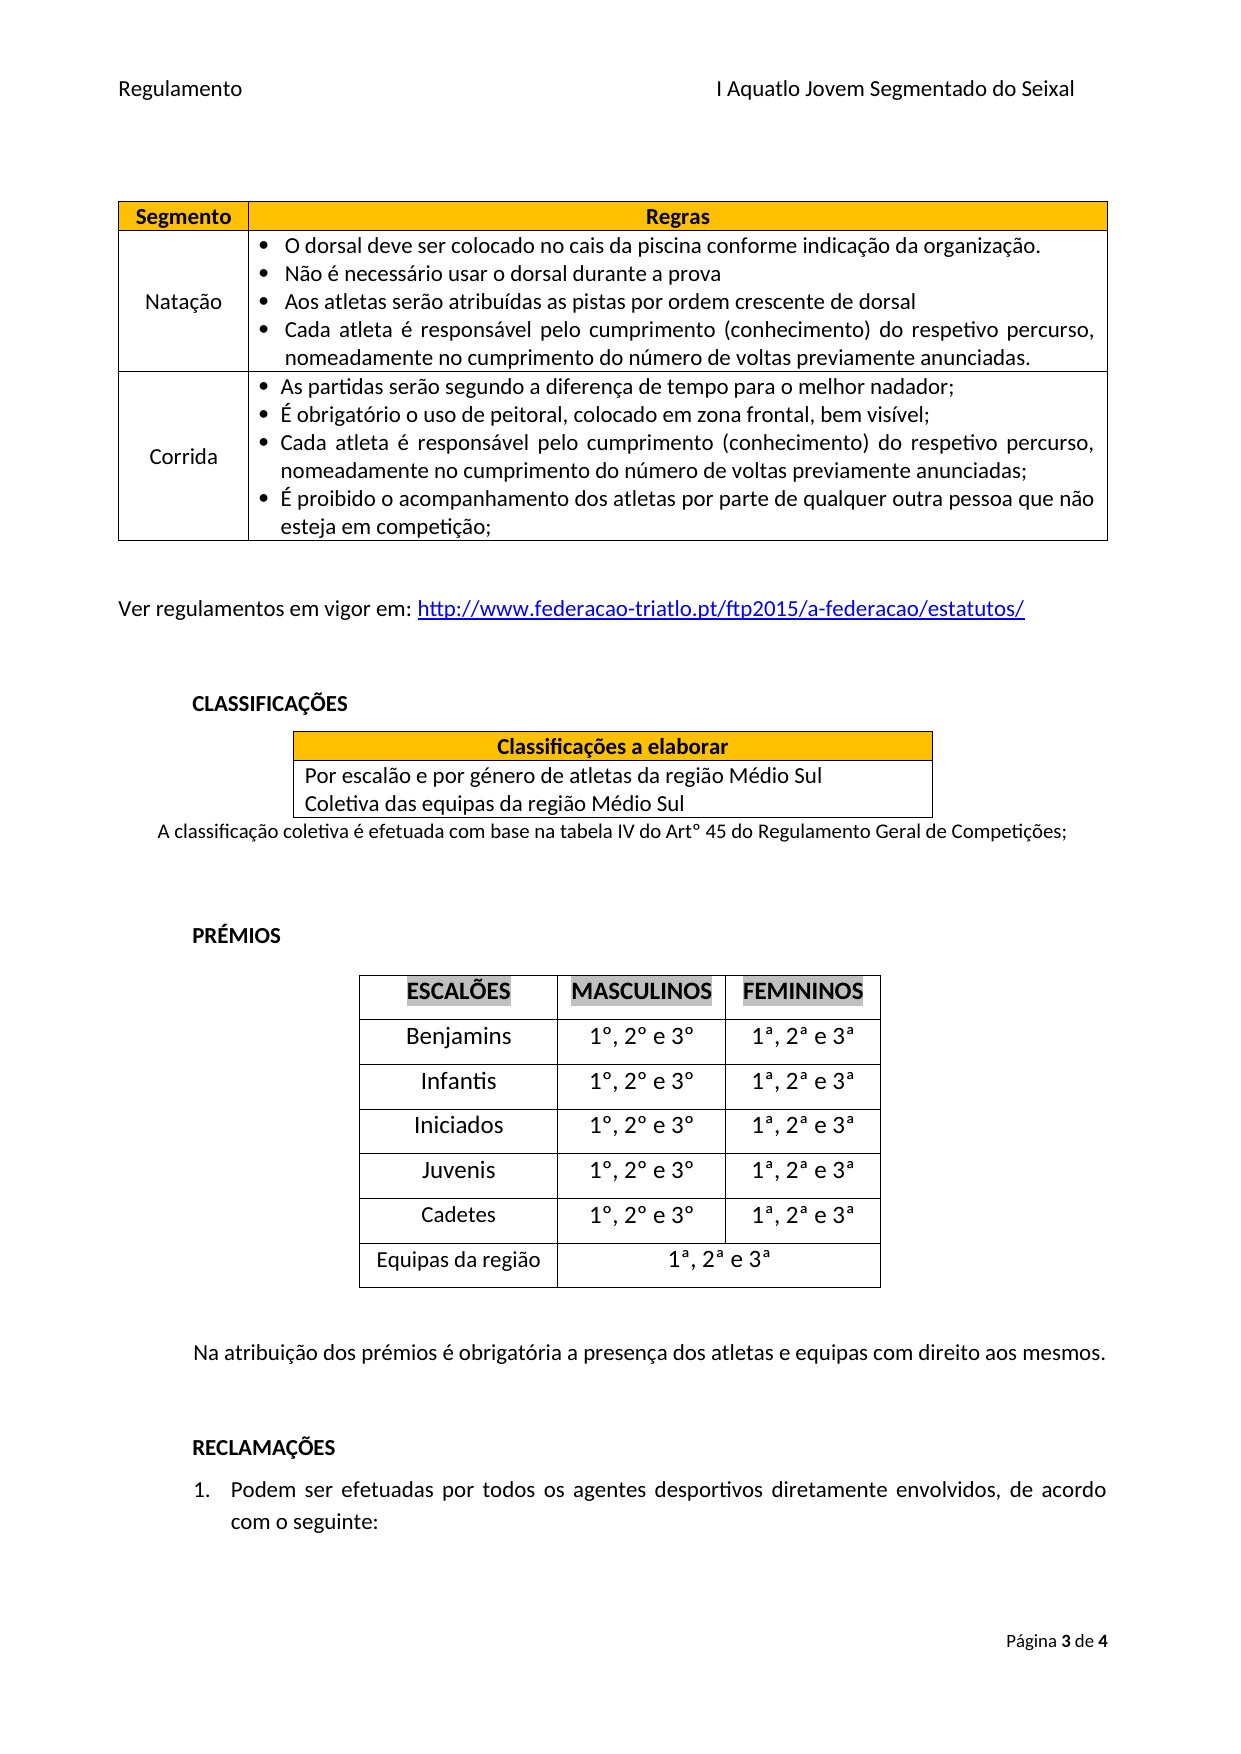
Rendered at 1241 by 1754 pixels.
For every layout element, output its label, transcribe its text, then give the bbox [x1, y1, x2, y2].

table_header ESCALÕES [360, 976, 557, 1019]
text Ver regulamentos em vigor em: http://www.federacao-triatlo.pt/ftp2015/a-federacao/estatutos/ [118, 594, 1107, 622]
list Podem ser efetuadas por todos os agentes desportivos diretamente envolvidos, de acordo com o seguinte: [193, 1475, 1107, 1535]
table_cell Infantis [360, 1065, 557, 1108]
table_cell Equipas da região [360, 1244, 557, 1287]
table_cell 1ª, 2ª e 3ª [726, 1154, 880, 1198]
table_cell As partidas serão segundo a diferença de tempo para o melhor nadador; É obrigatório o uso de peitoral, colocado em zona frontal, bem visível; Cada atleta é responsável pelo cumprimento (conhecimento) do respetivo percurso, nomeadamente no cumprimento do número de voltas previamente anunciadas; É proibido o acompanhamento dos atletas por parte de qualquer outra pessoa que não esteja em competição; [249, 372, 1107, 540]
table_cell 1º, 2º e 3º [558, 1199, 725, 1243]
table_cell 1º, 2º e 3º [558, 1020, 725, 1064]
text PRÉMIOS [118, 921, 1107, 949]
table_header FEMININOS [726, 976, 880, 1019]
table_cell Juvenis [360, 1154, 557, 1198]
list Na atribuição dos prémios é obrigatória a presença dos atletas e equipas com direito aos mesmos. [193, 1338, 1107, 1366]
text CLASSIFICAÇÕES [118, 689, 1107, 717]
table_cell Por escalão e por género de atletas da região Médio Sul Coletiva das equipas da região Médio Sul [294, 761, 932, 817]
table_header Classificações a elaborar [294, 732, 932, 760]
table_cell 1º, 2º e 3º [558, 1154, 725, 1198]
table_cell 1ª, 2ª e 3ª [558, 1244, 880, 1287]
table_cell Cadetes [360, 1199, 557, 1243]
table_header Segmento [119, 202, 248, 230]
table_cell Natação [119, 231, 248, 371]
table_cell 1º, 2º e 3º [558, 1065, 725, 1108]
table_header MASCULINOS [558, 976, 725, 1019]
table_cell 1ª, 2ª e 3ª [726, 1065, 880, 1108]
table_cell 1ª, 2ª e 3ª [726, 1020, 880, 1064]
table_cell Benjamins [360, 1020, 557, 1064]
table_cell 1ª, 2ª e 3ª [726, 1110, 880, 1153]
table_cell 1º, 2º e 3º [558, 1110, 725, 1153]
text RECLAMAÇÕES [118, 1433, 1107, 1461]
table_header Regras [249, 202, 1107, 230]
table_cell 1ª, 2ª e 3ª [726, 1199, 880, 1243]
text A classificação coletiva é efetuada com base na tabela IV do Artº 45 do Regulamento Geral de Competições; [118, 818, 1107, 844]
table_cell Iniciados [360, 1110, 557, 1153]
table_cell O dorsal deve ser colocado no cais da piscina conforme indicação da organização. Não é necessário usar o dorsal durante a prova Aos atletas serão atribuídas as pistas por ordem crescente de dorsal Cada atleta é responsável pelo cumprimento (conhecimento) do respetivo percurso, nomeadamente no cumprimento do número de voltas previamente anunciadas. [249, 231, 1107, 371]
table_cell Corrida [119, 372, 248, 540]
